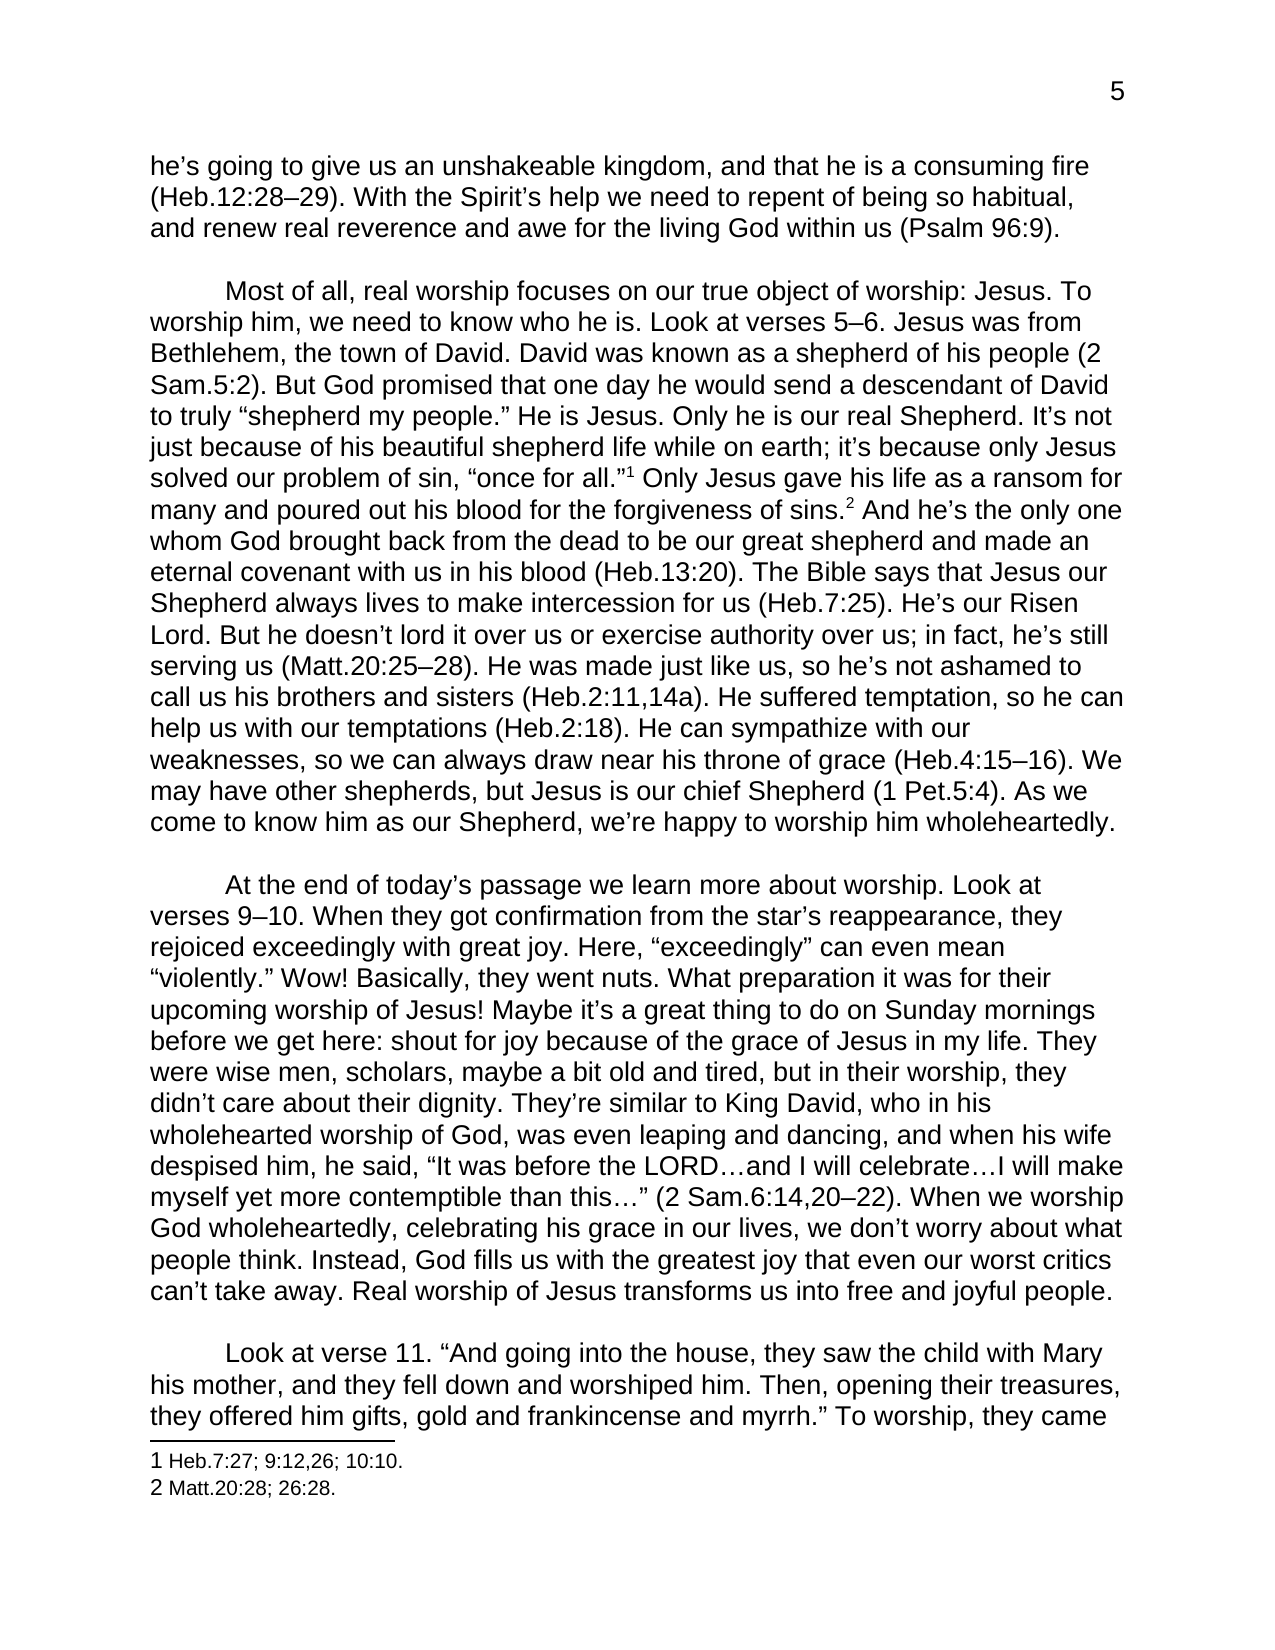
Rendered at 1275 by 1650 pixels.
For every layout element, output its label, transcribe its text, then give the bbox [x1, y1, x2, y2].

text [150, 1337, 1125, 1431]
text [150, 150, 1125, 244]
text At the end of today’s passage we learn more about worship. Look at verses 9–10. When they got confirmation from the star’s reappearance, they rejoiced exceedingly with great joy. Here, “exceedingly” can even mean “violently.” Wow! Basically, they went nuts. What preparation it was for their upcoming worship of Jesus! Maybe it’s a great thing to do on Sunday mornings before we get here: shout for joy because of the grace of Jesus in my life. They were wise men, scholars, maybe a bit old and tired, but in their worship, they didn’t care about their dignity. They’re similar to King David, who in his wholehearted worship of God, was even leaping and dancing, and when his wife despised him, he said, “It was before the LORD…and I will celebrate…I will make myself yet more contemptible than this…” (2 Sam.6:14,20–22). When we worship God wholeheartedly, celebrating his grace in our lives, we don’t worry about what people think. Instead, God fills us with the greatest joy that even our worst critics can’t take away. Real worship of Jesus transforms us into free and joyful people. [150, 869, 1125, 1306]
text Most of all, real worship focuses on our true object of worship: Jesus. To worship him, we need to know who he is. Look at verses 5–6. Jesus was from Bethlehem, the town of David. David was known as a shepherd of his people (2 Sam.5:2). But God promised that one day he would send a descendant of David to truly “shepherd my people.” He is Jesus. Only he is our real Shepherd. It’s not just because of his beautiful shepherd life while on earth; it’s because only Jesus solved our problem of sin, “once for all.” Only Jesus gave his life as a ransom for many and poured out his blood for the forgiveness of sins. And he’s the only one whom God brought back from the dead to be our great shepherd and made an eternal covenant with us in his blood (Heb.13:20). The Bible says that Jesus our Shepherd always lives to make intercession for us (Heb.7:25). He’s our Risen Lord. But he doesn’t lord it over us or exercise authority over us; in fact, he’s still serving us (Matt.20:25–28). He was made just like us, so he’s not ashamed to call us his brothers and sisters (Heb.2:11,14a). He suffered temptation, so he can help us with our temptations (Heb.2:18). He can sympathize with our weaknesses, so we can always draw near his throne of grace (Heb.4:15–16). We may have other shepherds, but Jesus is our chief Shepherd (1 Pet.5:4). As we come to know him as our Shepherd, we’re happy to worship him wholeheartedly. [150, 275, 1125, 837]
